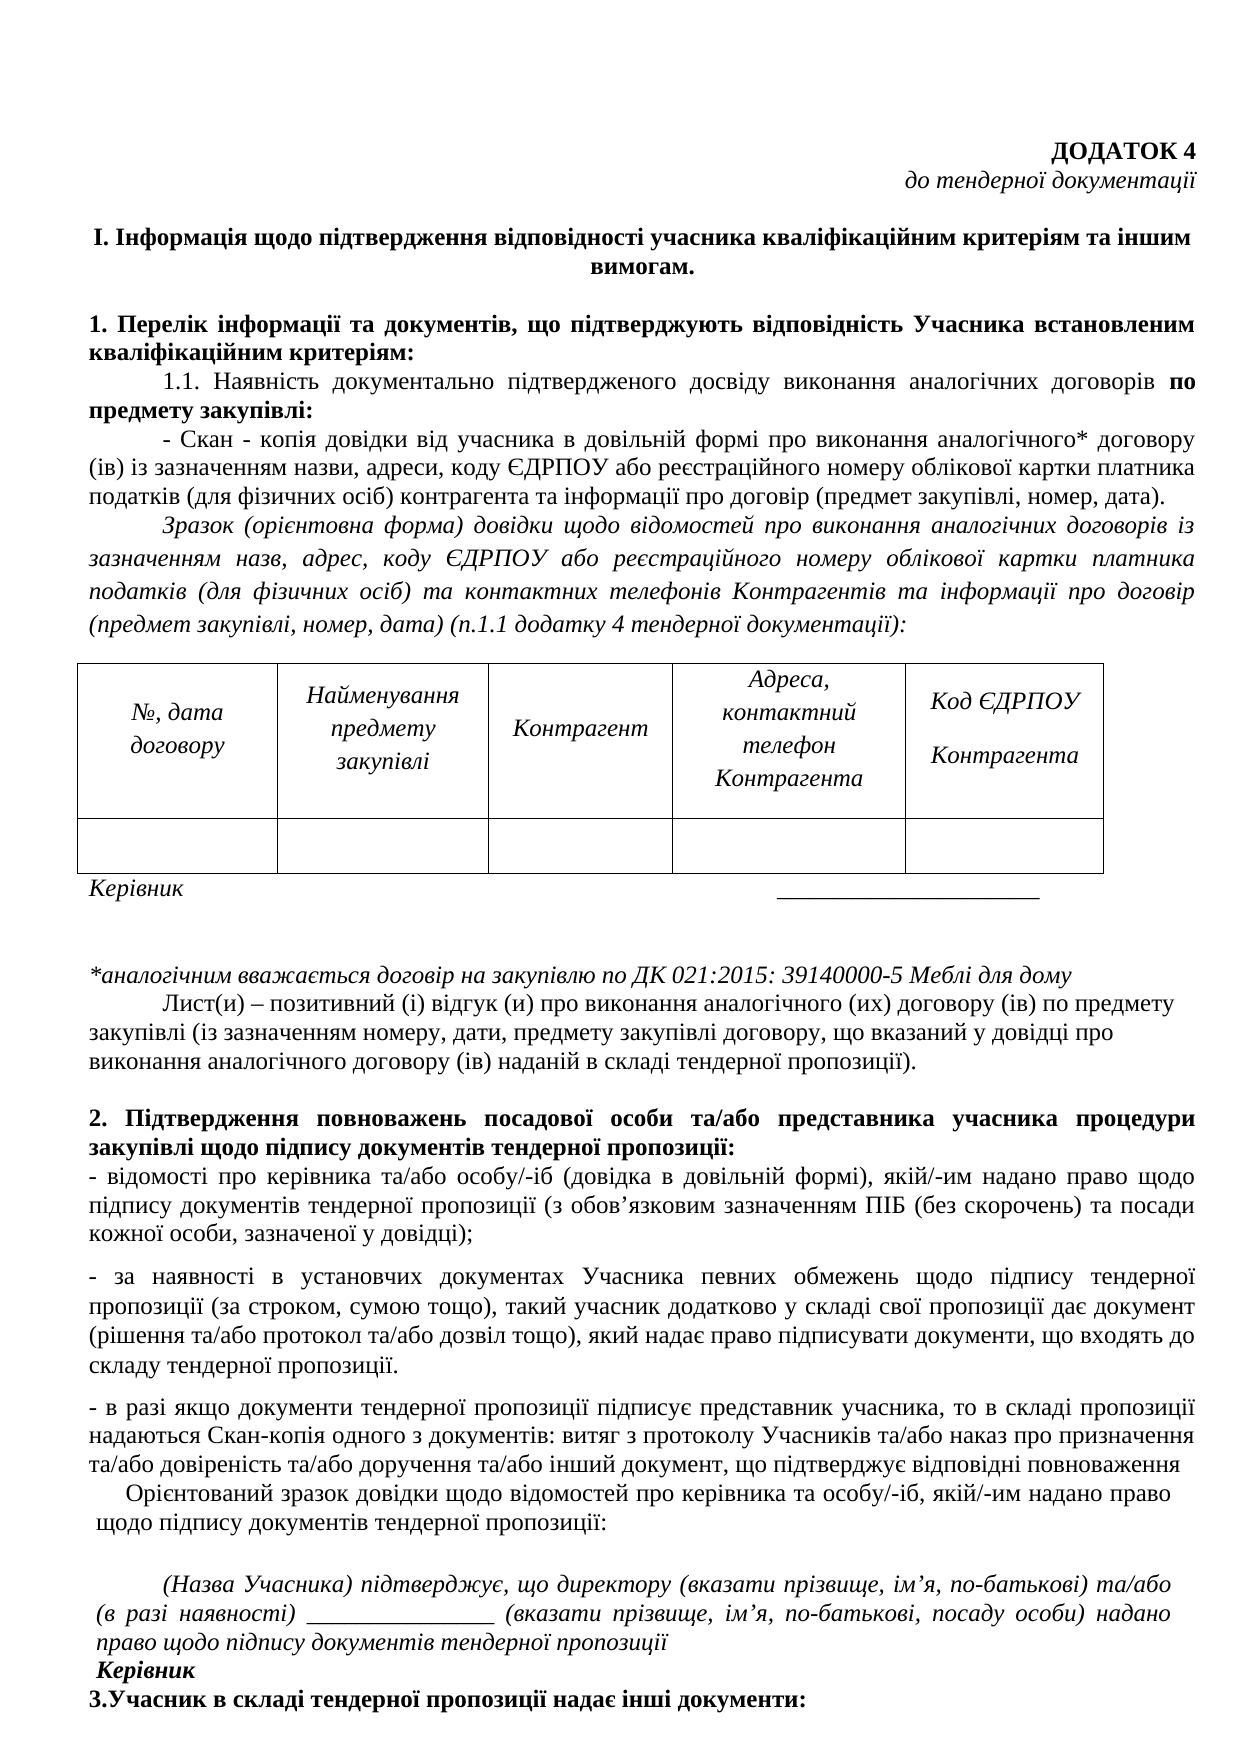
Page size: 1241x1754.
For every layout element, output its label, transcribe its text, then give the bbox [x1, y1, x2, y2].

text ДОДАТОК 4 [678, 136, 1196, 165]
text Зразок (орієнтовна форма) довідки щодо відомостей про виконання аналогічних договорів із зазначенням назв, адрес, коду ЄДРПОУ або реєстраційного номеру облікової картки платника податків (для фізичних осіб) та контактних телефонів Контрагентів та інформації про договір (предмет закупівлі, номер, дата) (п.1.1 додатку 4 тендерної документації): [89, 510, 1196, 638]
table_header Найменування предмету закупівлі [278, 664, 488, 817]
text - відомості про керівника та/або особу/-іб (довідка в довільній формі), якій/-им надано право щодо підпису документів тендерної пропозиції (з обов’язковим зазначенням ПІБ (без скорочень) та посади кожної особи, зазначеної у довідці); [88, 1161, 1196, 1247]
text І. Інформація щодо підтвердження відповідності учасника кваліфікаційним критеріям та іншим вимогам. [89, 222, 1196, 280]
table_header Код ЄДРПОУ Контрагента [906, 664, 1103, 817]
text (Назва Учасника) підтверджує, що директору (вказати прізвище, ім’я, по-батькові) та/або (в разі наявності) _______________ (вказати прізвище, ім’я, по-батькові, посаду особи) надано право щодо підпису документів тендерної пропозиції [96, 1569, 1172, 1655]
text Орієнтований зразок довідки щодо відомостей про керівника та особу/-іб, якій/-им надано право щодо підпису документів тендерної пропозиції: [96, 1478, 1172, 1536]
table_cell [906, 819, 1103, 872]
text до тендерної документації [678, 165, 1196, 194]
text 1.1. Наявність документально підтвердженого досвіду виконання аналогічних договорів по предмету закупівлі: [89, 366, 1196, 424]
table_cell [278, 819, 488, 872]
table_cell [489, 819, 672, 872]
text 3.Учасник в складі тендерної пропозиції надає інші документи: [89, 1684, 1196, 1713]
text 2. Підтвердження повноважень посадової особи та/або представника учасника процедури закупівлі щодо підпису документів тендерної пропозиції: [89, 1103, 1196, 1161]
table_cell [673, 819, 905, 872]
text Керівник _____________________ [89, 873, 1196, 902]
text - Скан - копія довідки від учасника в довільній формі про виконання аналогічного* договору (ів) із зазначенням назви, адреси, коду ЄДРПОУ або реєстраційного номеру облікової картки платника податків (для фізичних осіб) контрагента та інформації про договір (предмет закупівлі, номер, дата). [89, 424, 1196, 510]
text - за наявності в установчих документах Учасника певних обмежень щодо підпису тендерної пропозиції (за строком, сумою тощо), такий учасник додатково у складі свої пропозиції дає документ (рішення та/або протокол та/або дозвіл тощо), який надає право підписувати документи, що входять до складу тендерної пропозиції. [88, 1260, 1196, 1379]
table_cell [78, 819, 277, 872]
text 1. Перелік інформації та документів, що підтверджують відповідність Учасника встановленим кваліфікаційним критеріям: [89, 309, 1196, 366]
table_header Контрагент [489, 664, 672, 817]
table_header №, дата договору [78, 664, 277, 817]
table_header Адреса, контактний телефон Контрагента [673, 664, 905, 817]
text - в разі якщо документи тендерної пропозиції підписує представник учасника, то в складі пропозиції надаються Скан-копія одного з документів: витяг з протоколу Учасників та/або наказ про призначення та/або довіреність та/або доручення та/або інший документ, що підтверджує відповідні повноваження [89, 1392, 1196, 1478]
text *аналогічним вважається договір на закупівлю по ДК 021:2015: 39140000-5 Меблі для дому Лист(и) – позитивний (і) відгук (и) про виконання аналогічного (их) договору (ів) по предмету закупівлі (із зазначенням номеру, дати, предмету закупівлі договору, що вказаний у довідці про виконання аналогічного договору (ів) наданій в складі тендерної пропозиції). [89, 960, 1196, 1075]
text Керівник [96, 1655, 1172, 1684]
